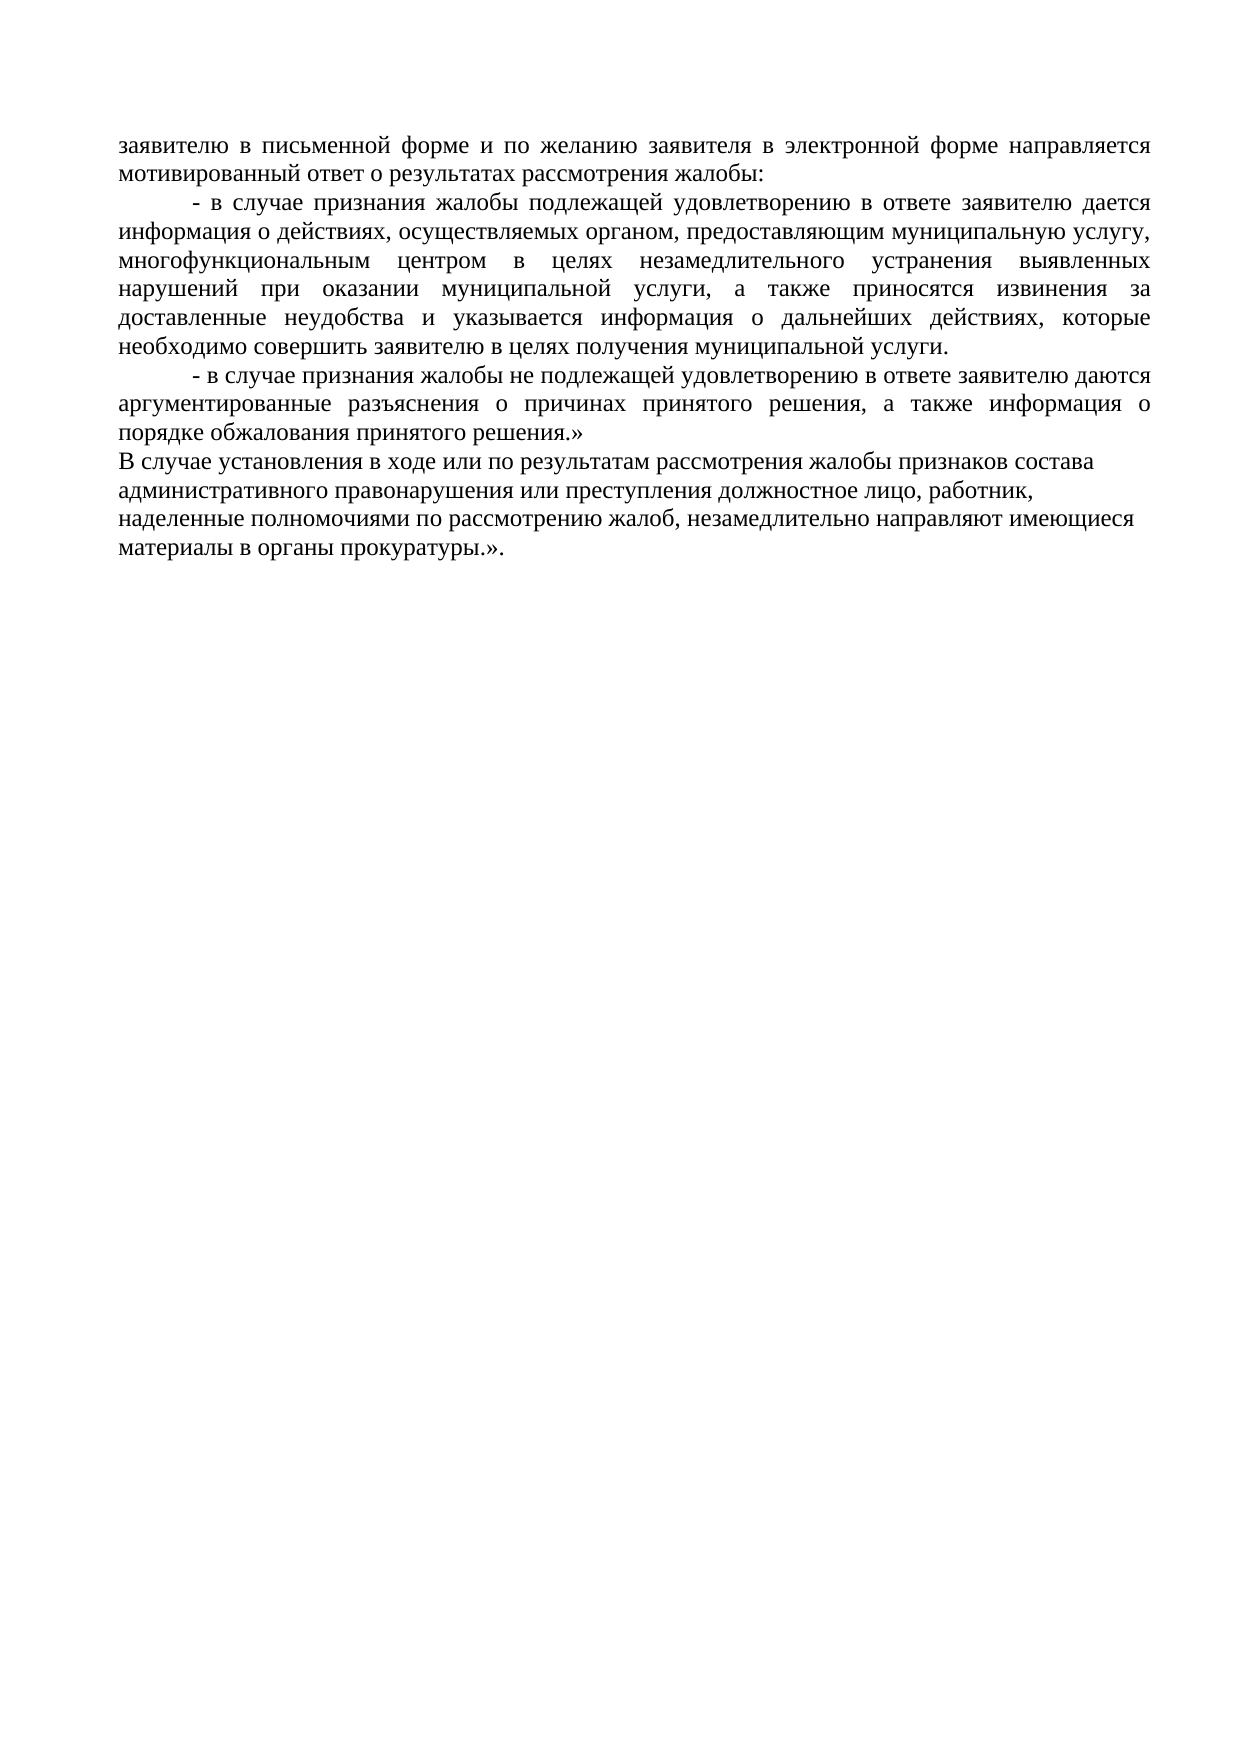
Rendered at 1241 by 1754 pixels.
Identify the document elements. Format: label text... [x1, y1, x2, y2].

text В случае установления в ходе или по результатам рассмотрения жалобы признаков состава административного правонарушения или преступления должностное лицо, работник, наделенные полномочиями по рассмотрению жалоб, незамедлительно направляют имеющиеся материалы в органы прокуратуры.». [118, 446, 1152, 561]
text - в случае признания жалобы подлежащей удовлетворению в ответе заявителю дается информация о действиях, осуществляемых органом, предоставляющим муниципальную услугу, многофункциональным центром в целях незамедлительного устранения выявленных нарушений при оказании муниципальной услуги, а также приносятся извинения за доставленные неудобства и указывается информация о дальнейших действиях, которые необходимо совершить заявителю в целях получения муниципальной услуги. [118, 187, 1152, 360]
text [118, 130, 1152, 187]
text - в случае признания жалобы не подлежащей удовлетворению в ответе заявителю даются аргументированные разъяснения о причинах принятого решения, а также информация о порядке обжалования принятого решения.» [118, 360, 1152, 446]
